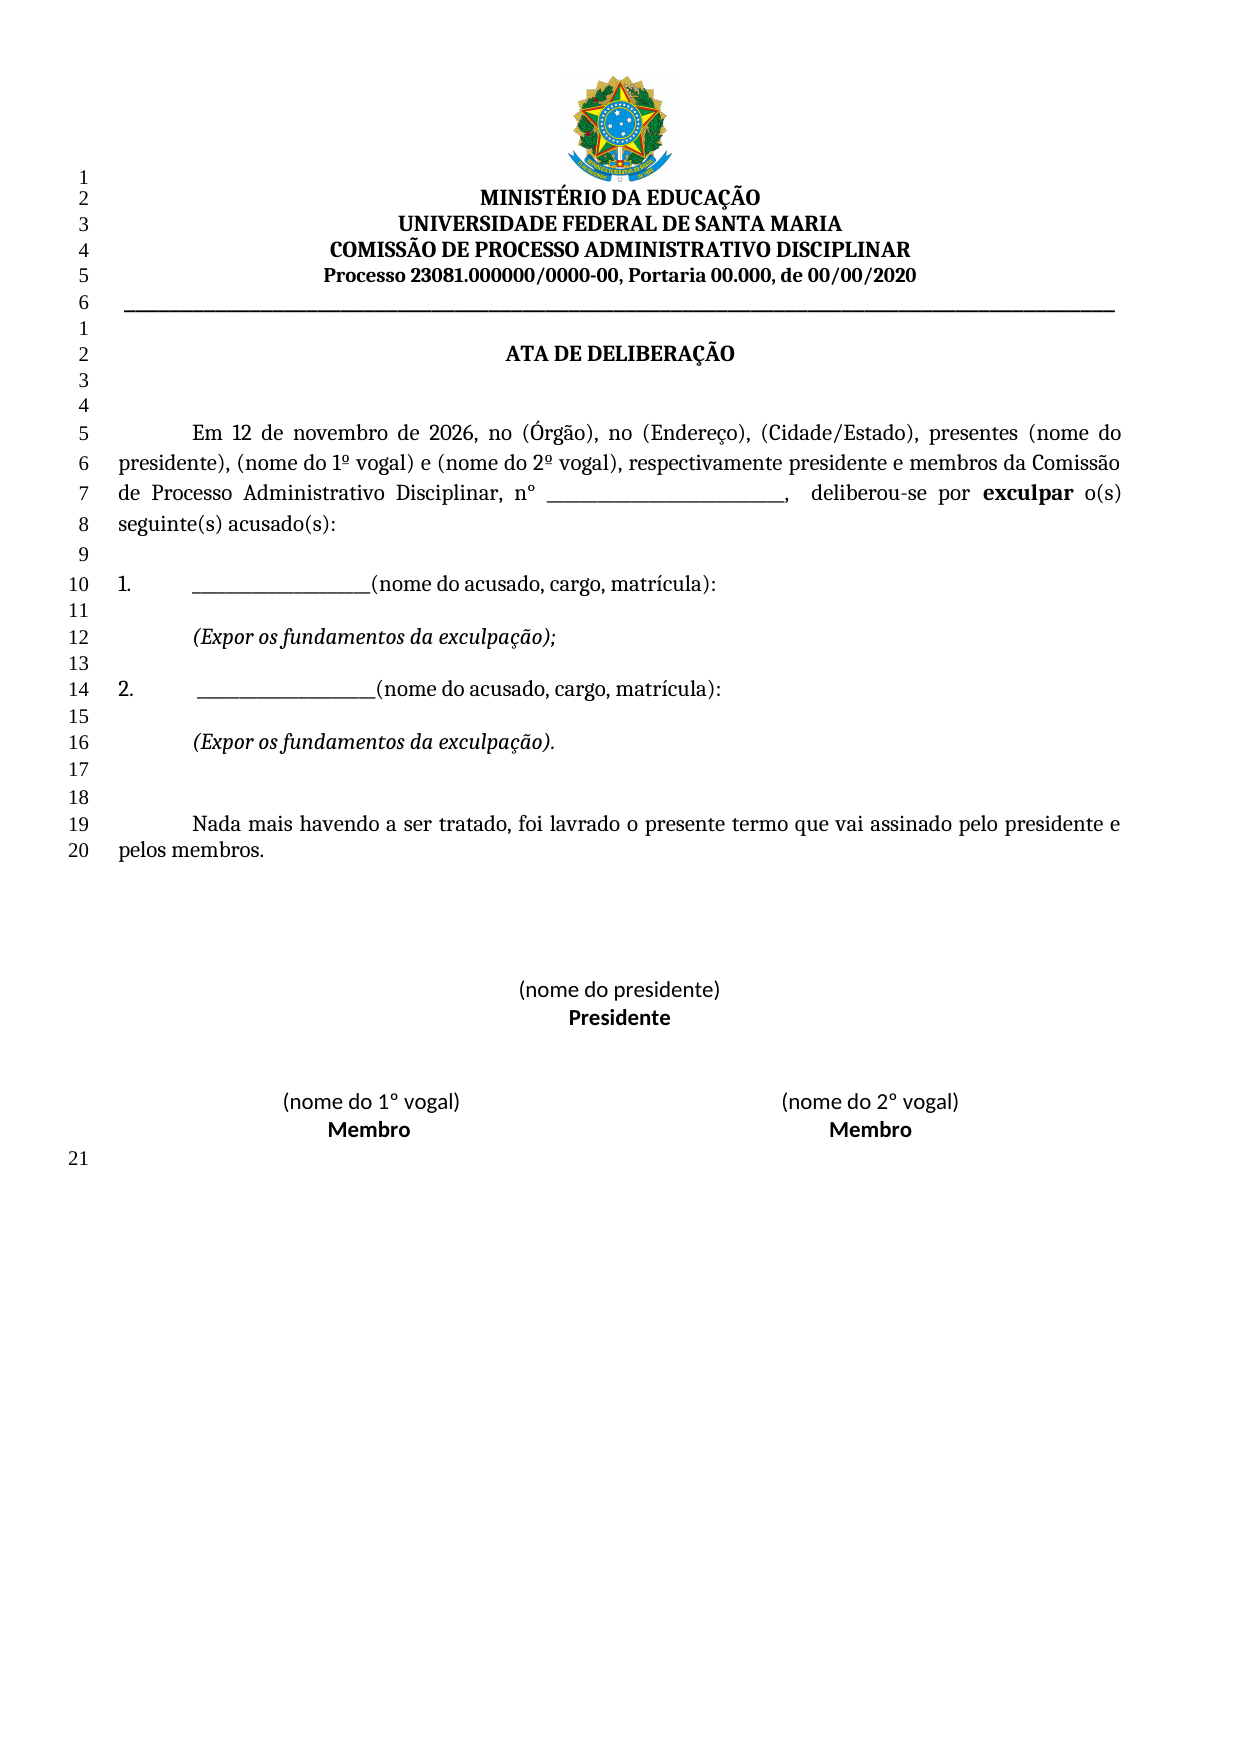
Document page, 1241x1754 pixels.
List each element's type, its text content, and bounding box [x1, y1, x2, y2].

text (Expor os fundamentos da exculpação). [118, 729, 1122, 755]
text Em 11 de março de 2020, no (Órgão), no (Endereço), (Cidade/Estado), presentes (nome do presidente), (nome do 1º vogal) e (nome do 2º vogal), respectivamente presidente e membros da Comissão de Processo Administrativo Disciplinar, n° ____________________________, deliberou-se por exculpar o(s) seguinte(s) acusado(s): [118, 420, 1122, 537]
text 1. _____________________(nome do acusado, cargo, matrícula): [118, 571, 1122, 597]
table_cell (nome do 1º vogal) Membro [118, 1031, 619, 1143]
picture [564, 73, 676, 185]
text (Expor os fundamentos da exculpação); [118, 623, 1122, 650]
text Nada mais havendo a ser tratado, foi lavrado o presente termo que vai assinado pelo presidente e pelos membros. [118, 810, 1122, 863]
table_header (nome do presidente) Presidente [118, 863, 1121, 1031]
text ATA DE DELIBERAÇÃO [118, 341, 1122, 367]
text 2. _____________________(nome do acusado, cargo, matrícula): [118, 676, 1122, 703]
table_cell (nome do 2º vogal) Membro [620, 1031, 1121, 1143]
